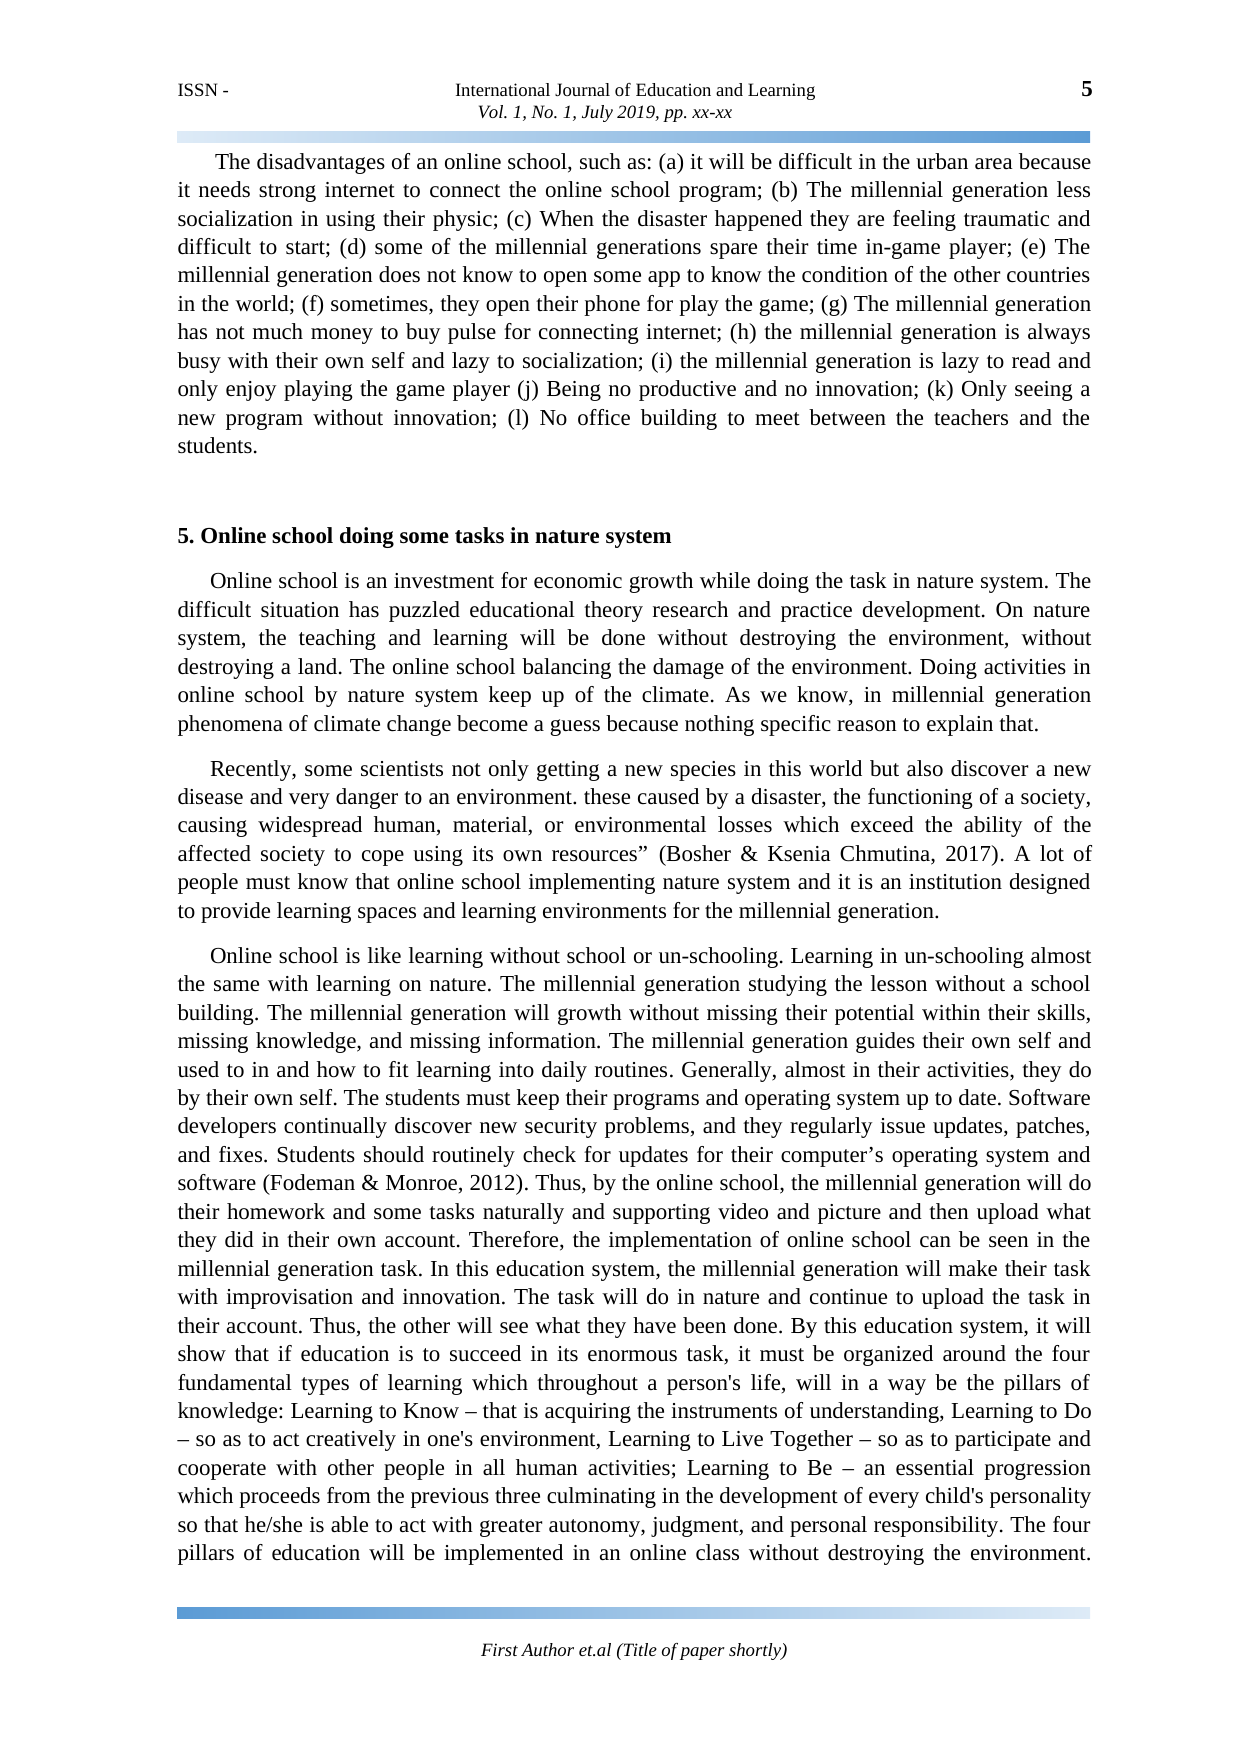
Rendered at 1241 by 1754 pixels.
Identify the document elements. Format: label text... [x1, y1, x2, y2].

text 5. Online school doing some tasks in nature system [177, 522, 1092, 549]
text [177, 942, 1092, 1566]
text Recently, some scientists not only getting a new species in this world but also discover a new disease and very danger to an environment. these caused by a disaster, the functioning of a society, causing widespread human, material, or environmental losses which exceed the ability of the affected society to cope using its own resources” (Bosher & Ksenia Chmutina, 2017). A lot of people must know that online school implementing nature system and it is an institution designed to provide learning spaces and learning environments for the millennial generation. [177, 755, 1092, 923]
text The disadvantages of an online school, such as: (a) it will be difficult in the urban area because it needs strong internet to connect the online school program; (b) The millennial generation less socialization in using their physic; (c) When the disaster happened they are feeling traumatic and difficult to start; (d) some of the millennial generations spare their time in-game player; (e) The millennial generation does not know to open some app to know the condition of the other countries in the world; (f) sometimes, they open their phone for play the game; (g) The millennial generation has not much money to buy pulse for connecting internet; (h) the millennial generation is always busy with their own self and lazy to socialization; (i) the millennial generation is lazy to read and only enjoy playing the game player (j) Being no productive and no innovation; (k) Only seeing a new program without innovation; (l) No office building to meet between the teachers and the students. [177, 148, 1092, 458]
text Online school is an investment for economic growth while doing the task in nature system. The difficult situation has puzzled educational theory research and practice development. On nature system, the teaching and learning will be done without destroying the environment, without destroying a land. The online school balancing the damage of the environment. Doing activities in online school by nature system keep up of the climate. As we know, in millennial generation phenomena of climate change become a guess because nothing specific reason to explain that. [177, 567, 1092, 736]
